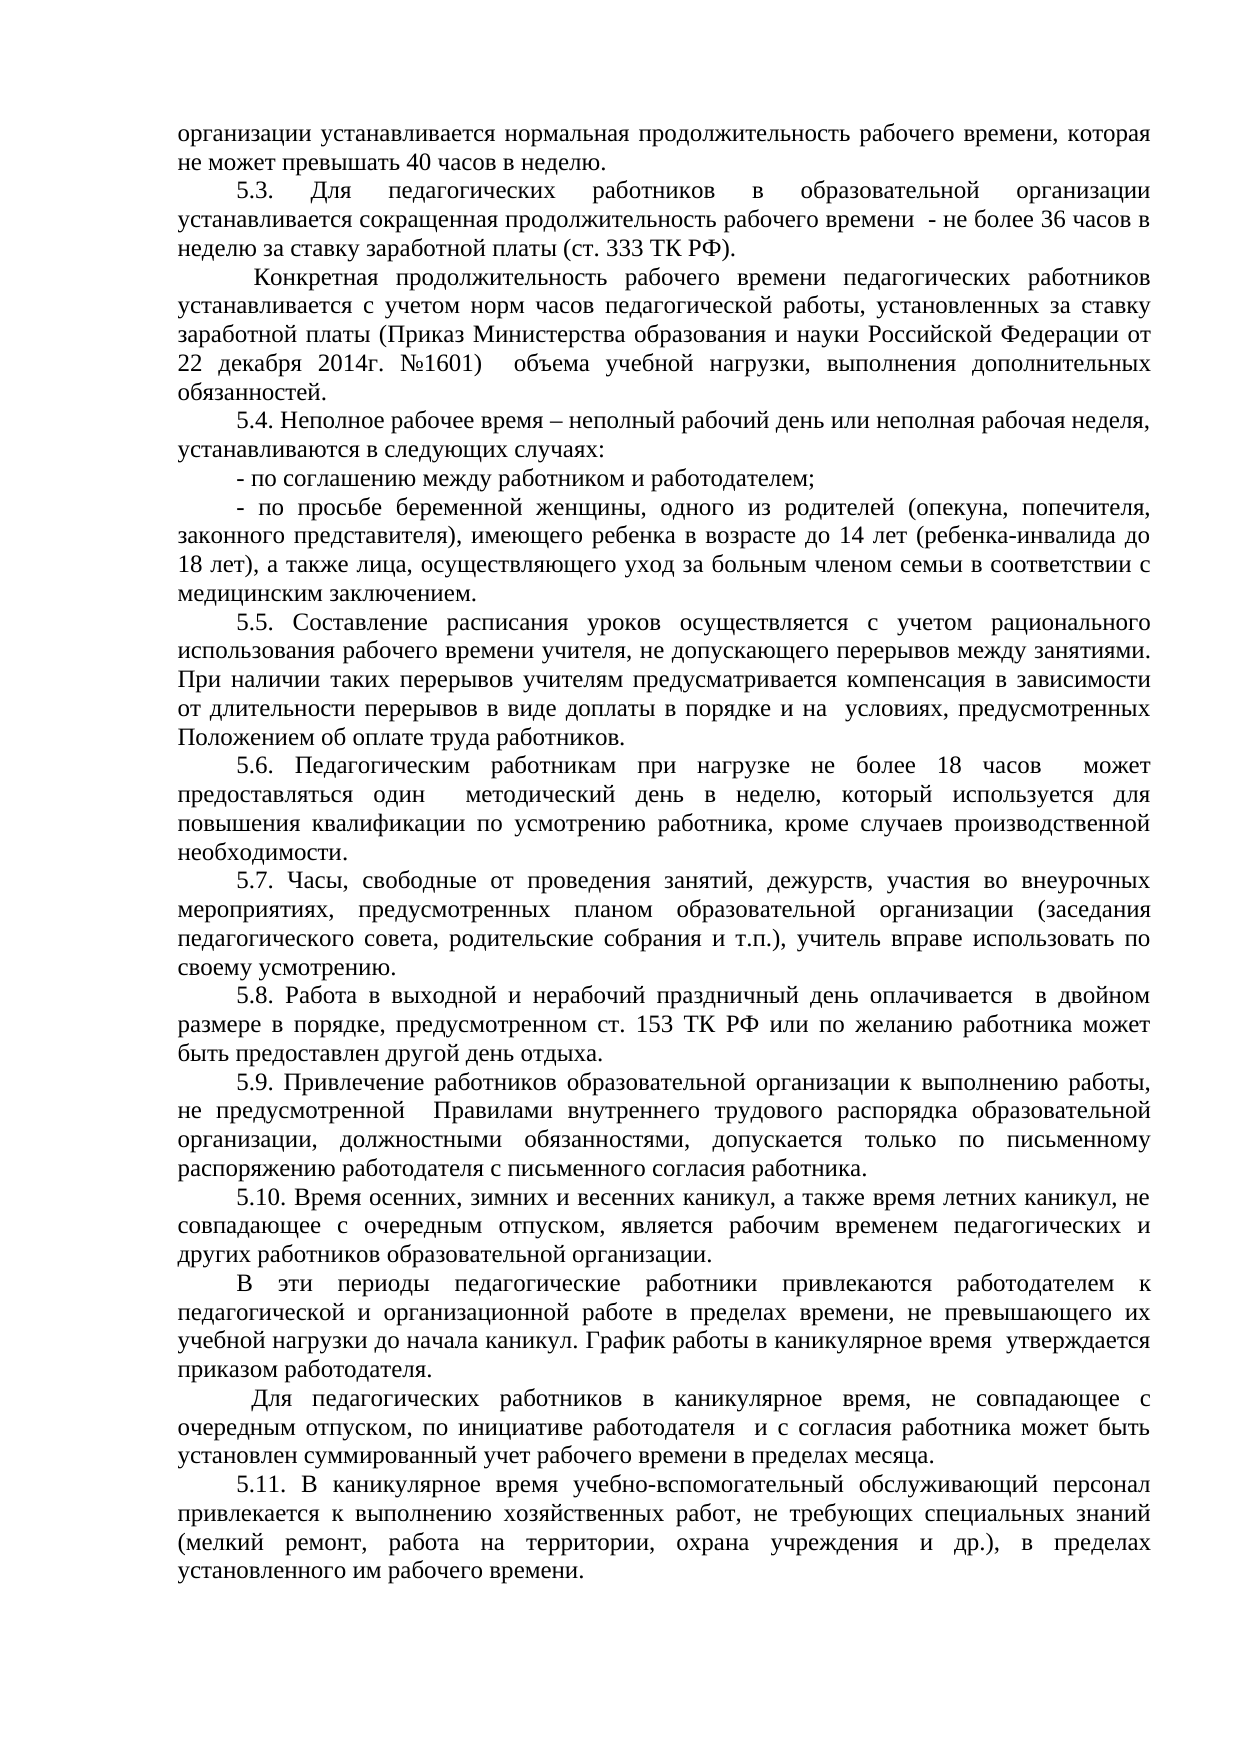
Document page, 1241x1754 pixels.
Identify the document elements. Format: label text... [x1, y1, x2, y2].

text - по соглашению между работником и работодателем; [177, 463, 1152, 492]
text 5.9. Привлечение работников образовательной организации к выполнению работы, не предусмотренной Правилами внутреннего трудового распорядка образовательной организации, должностными обязанностями, допускается только по письменному распоряжению работодателя с письменного согласия работника. [177, 1067, 1152, 1182]
text 5.5. Составление расписания уроков осуществляется с учетом рационального использования рабочего времени учителя, не допускающего перерывов между занятиями. При наличии таких перерывов учителям предусматривается компенсация в зависимости от длительности перерывов в виде доплаты в порядке и на условиях, предусмотренных Положением об оплате труда работников. [177, 607, 1152, 751]
text 5.11. В каникулярное время учебно-вспомогательный обслуживающий персонал привлекается к выполнению хозяйственных работ, не требующих специальных знаний (мелкий ремонт, работа на территории, охрана учреждения и др.), в пределах установленного им рабочего времени. [177, 1469, 1152, 1584]
text В эти периоды педагогические работники привлекаются работодателем к педагогической и организационной работе в пределах времени, не превышающего их учебной нагрузки до начала каникул. График работы в каникулярное время утверждается приказом работодателя. [177, 1268, 1152, 1383]
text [177, 118, 1152, 176]
text 5.10. Время осенних, зимних и весенних каникул, а также время летних каникул, не совпадающее с очередным отпуском, является рабочим временем педагогических и других работников образовательной организации. [177, 1182, 1152, 1268]
text Для педагогических работников в каникулярное время, не совпадающее с очередным отпуском, по инициативе работодателя и с согласия работника может быть установлен суммированный учет рабочего времени в пределах месяца. [177, 1383, 1152, 1469]
text - по просьбе беременной женщины, одного из родителей (опекуна, попечителя, законного представителя), имеющего ребенка в возрасте до 14 лет (ребенка-инвалида до 18 лет), а также лица, осуществляющего уход за больным членом семьи в соответствии с медицинским заключением. [177, 492, 1152, 607]
text Конкретная продолжительность рабочего времени педагогических работников устанавливается с учетом норм часов педагогической работы, установленных за ставку заработной платы (Приказ Министерства образования и науки Российской Федерации от 22 декабря 2014г. №1601) объема учебной нагрузки, выполнения дополнительных обязанностей. [177, 262, 1152, 406]
text 5.3. Для педагогических работников в образовательной организации устанавливается сокращенная продолжительность рабочего времени - не более 36 часов в неделю за ставку заработной платы (ст. 333 ТК РФ). [177, 176, 1152, 262]
text 5.7. Часы, свободные от проведения занятий, дежурств, участия во внеурочных мероприятиях, предусмотренных планом образовательной организации (заседания педагогического совета, родительские собрания и т.п.), учитель вправе использовать по своему усмотрению. [177, 866, 1152, 981]
text 5.8. Работа в выходной и нерабочий праздничный день оплачивается в двойном размере в порядке, предусмотренном ст. 153 ТК РФ или по желанию работника может быть предоставлен другой день отдыха. [177, 981, 1152, 1067]
text 5.6. Педагогическим работникам при нагрузке не более 18 часов может предоставляться один методический день в неделю, который используется для повышения квалификации по усмотрению работника, кроме случаев производственной необходимости. [177, 751, 1152, 866]
text 5.4. Неполное рабочее время – неполный рабочий день или неполная рабочая неделя, устанавливаются в следующих случаях: [177, 406, 1152, 463]
